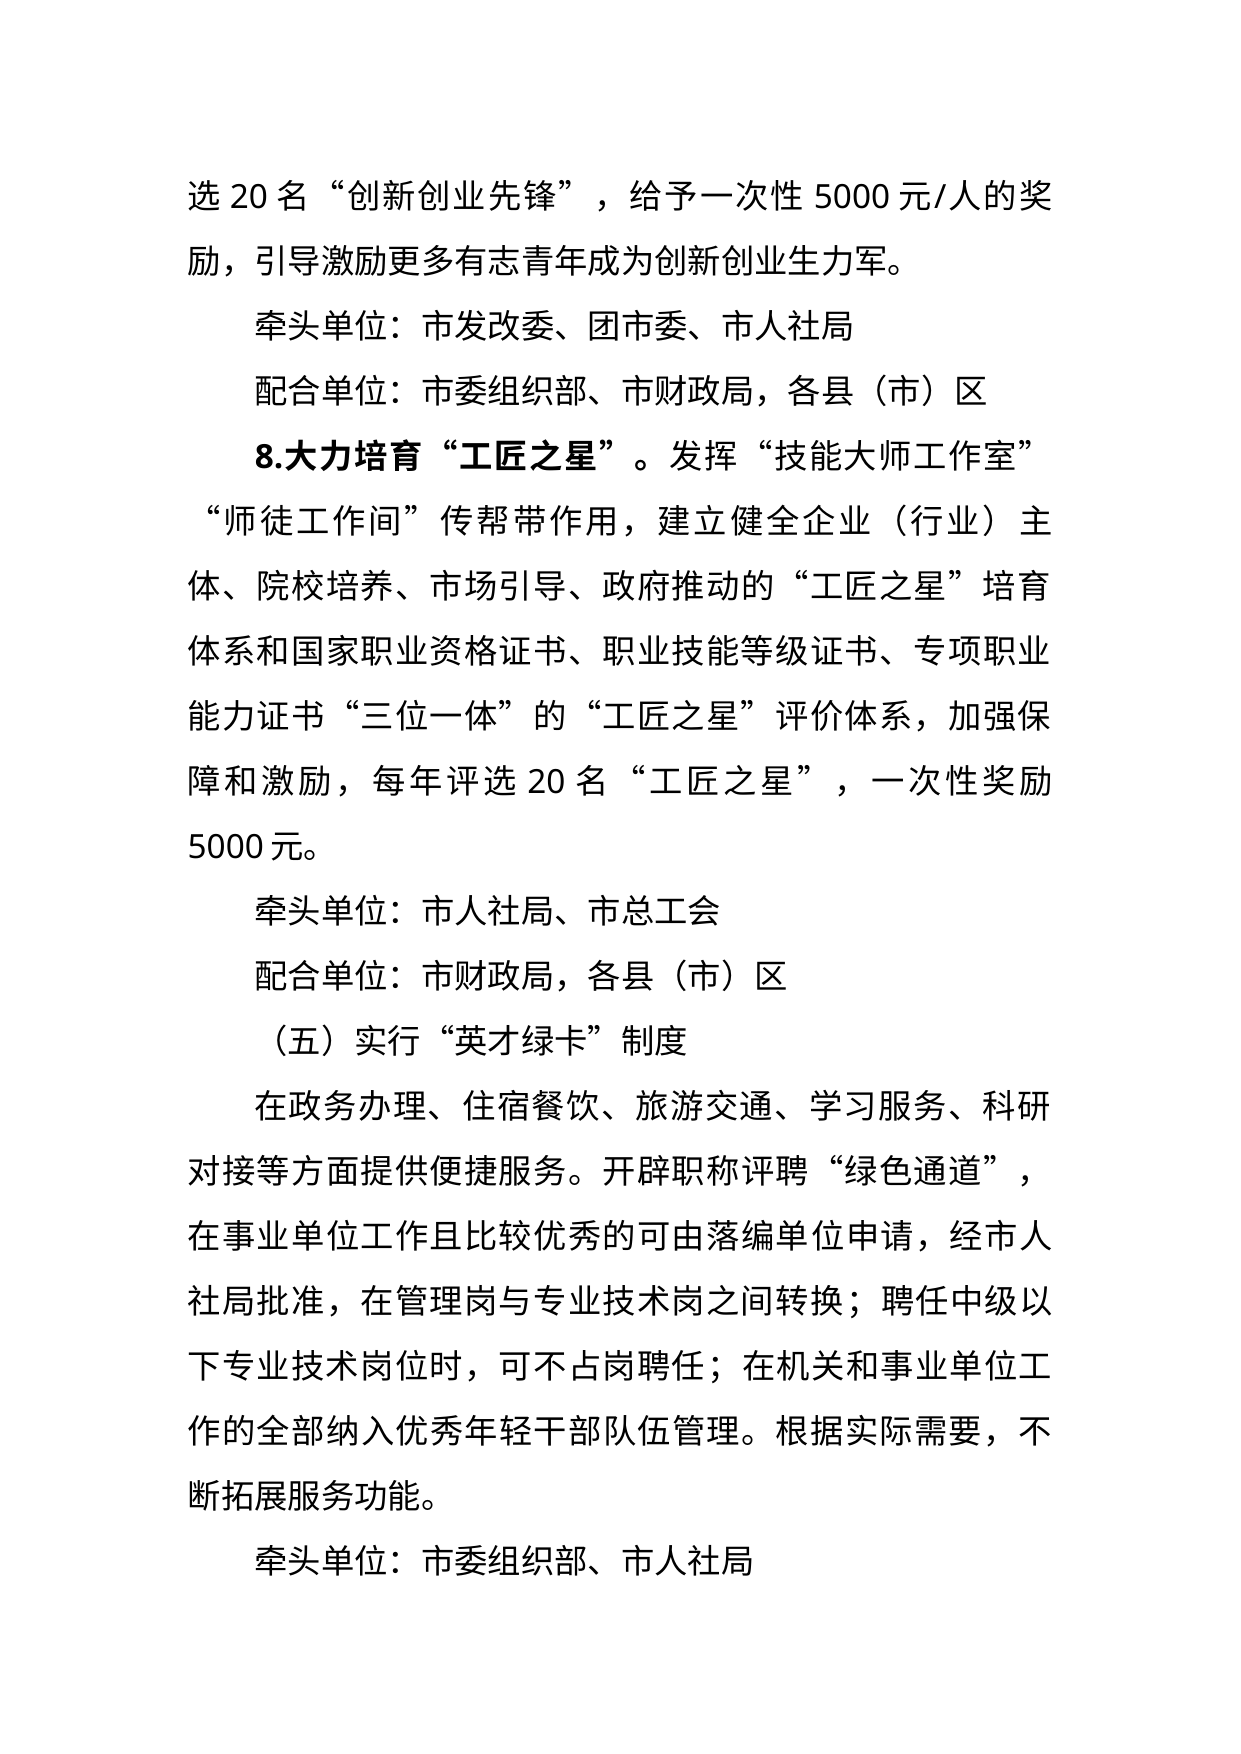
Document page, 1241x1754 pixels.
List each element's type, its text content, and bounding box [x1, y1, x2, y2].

text 牵头单位：市委组织部、市人社局 [187, 1527, 1053, 1592]
text 配合单位：市财政局，各县（市）区 [187, 942, 1053, 1007]
text 配合单位：市委组织部、市财政局，各县（市）区 [187, 357, 1053, 422]
text 牵头单位：市发改委、团市委、市人社局 [187, 292, 1053, 357]
text 8.大力培育“工匠之星”。发挥“技能大师工作室”“师徒工作间”传帮带作用，建立健全企业（行业）主体、院校培养、市场引导、政府推动的“工匠之星”培育体系和国家职业资格证书、职业技能等级证书、专项职业能力证书“三位一体”的“工匠之星”评价体系，加强保障和激励，每年评选20名“工匠之星”，一次性奖励5000元。 [187, 422, 1053, 877]
text 牵头单位：市人社局、市总工会 [187, 877, 1053, 942]
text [187, 162, 1053, 292]
text 在政务办理、住宿餐饮、旅游交通、学习服务、科研对接等方面提供便捷服务。开辟职称评聘“绿色通道”，在事业单位工作且比较优秀的可由落编单位申请，经市人社局批准，在管理岗与专业技术岗之间转换；聘任中级以下专业技术岗位时，可不占岗聘任；在机关和事业单位工作的全部纳入优秀年轻干部队伍管理。根据实际需要，不断拓展服务功能。 [187, 1072, 1053, 1527]
text （五）实行“英才绿卡”制度 [187, 1007, 1053, 1072]
